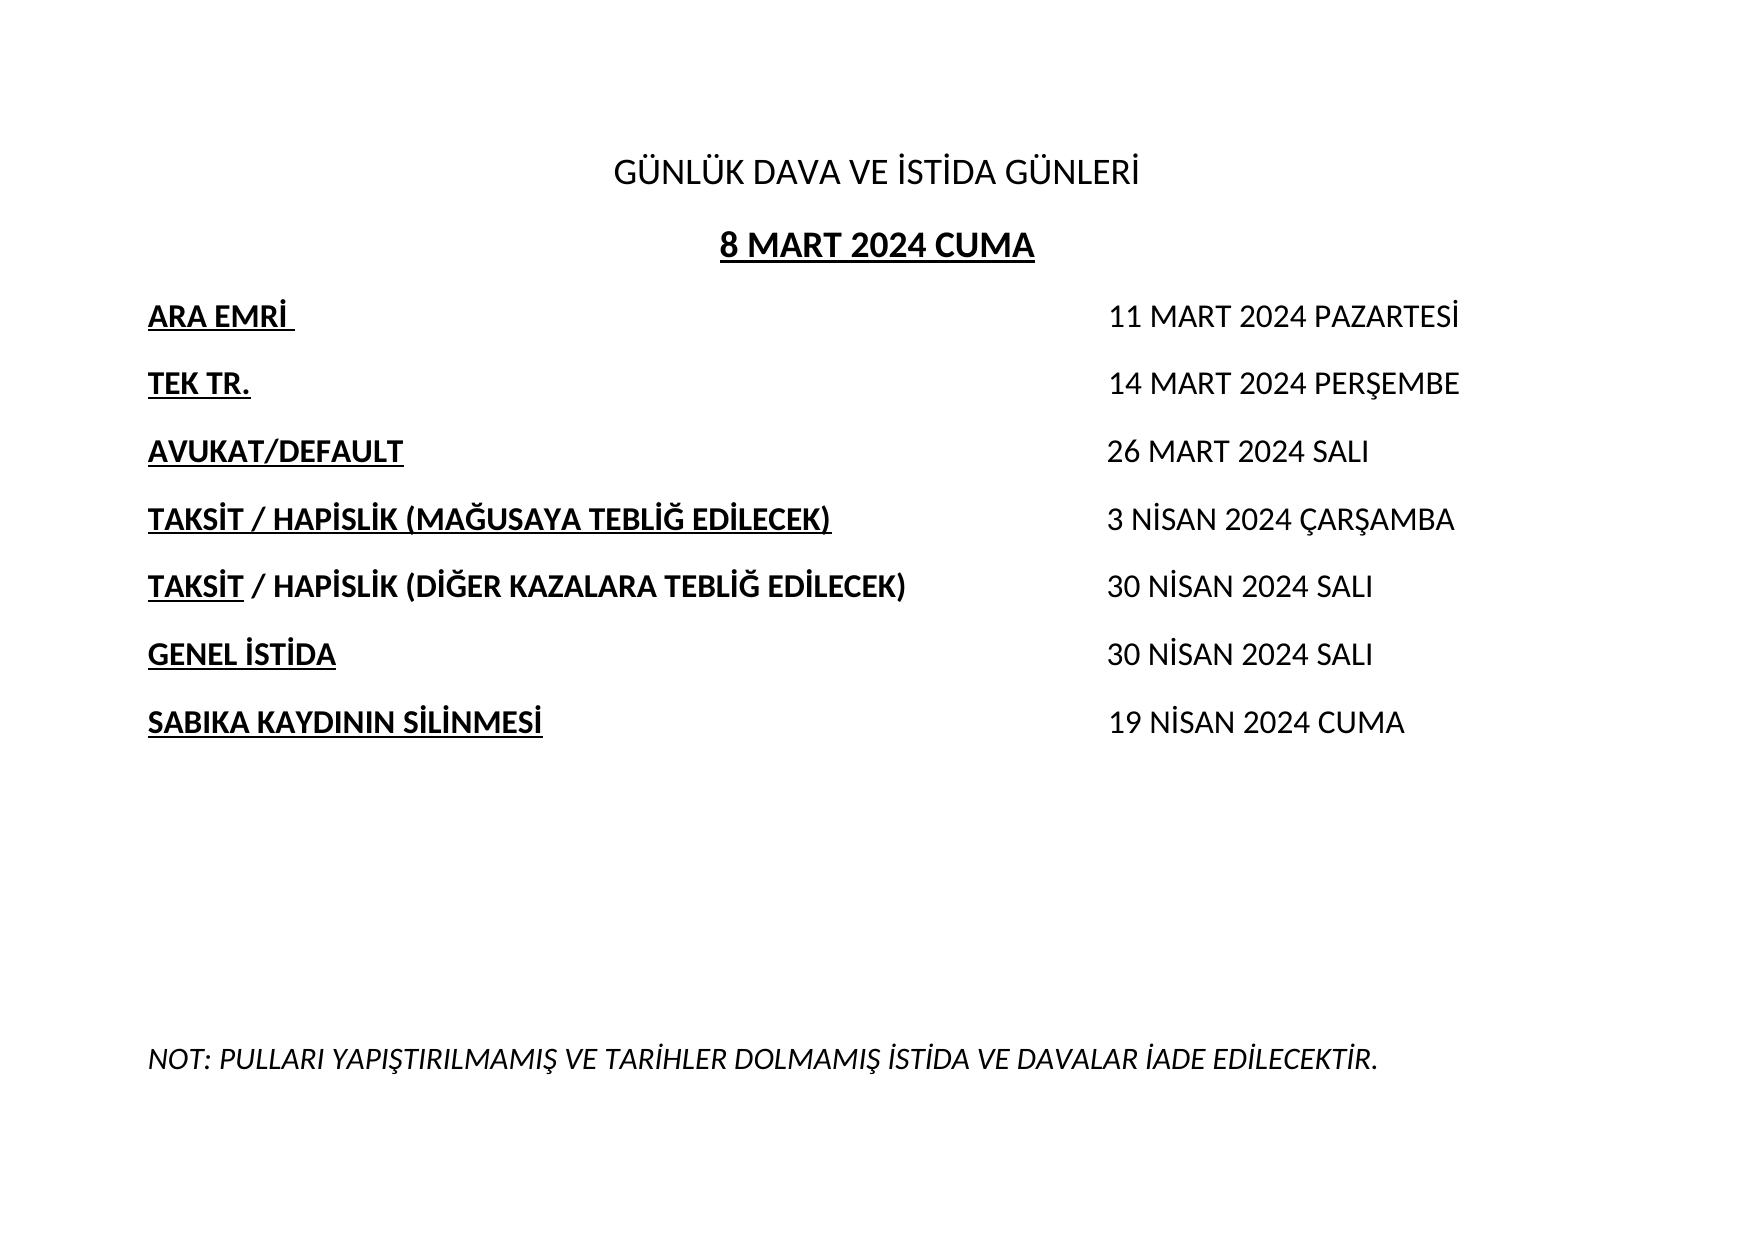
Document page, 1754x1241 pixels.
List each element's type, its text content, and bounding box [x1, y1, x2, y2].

text AVUKAT/DEFAULT 26 MART 2024 SALI [148, 430, 1606, 471]
text TAKSİT / HAPİSLİK (DİĞER KAZALARA TEBLİĞ EDİLECEK) 30 NİSAN 2024 SALI [148, 565, 1606, 606]
text ARA EMRİ 11 MART 2024 PAZARTESİ [148, 295, 1606, 335]
text NOT: PULLARI YAPIŞTIRILMAMIŞ VE TARİHLER DOLMAMIŞ İSTİDA VE DAVALAR İADE EDİLECEKTİR. [148, 1039, 1606, 1077]
text GENEL İSTİDA 30 NİSAN 2024 SALI [148, 633, 1606, 673]
text TEK TR. 14 MART 2024 PERŞEMBE [148, 362, 1606, 403]
text SABIKA KAYDININ SİLİNMESİ 19 NİSAN 2024 CUMA [148, 701, 1606, 742]
text 8 MART 2024 CUMA [148, 221, 1606, 267]
text TAKSİT / HAPİSLİK (MAĞUSAYA TEBLİĞ EDİLECEK) 3 NİSAN 2024 ÇARŞAMBA [148, 497, 1606, 538]
text GÜNLÜK DAVA VE İSTİDA GÜNLERİ [148, 148, 1606, 193]
